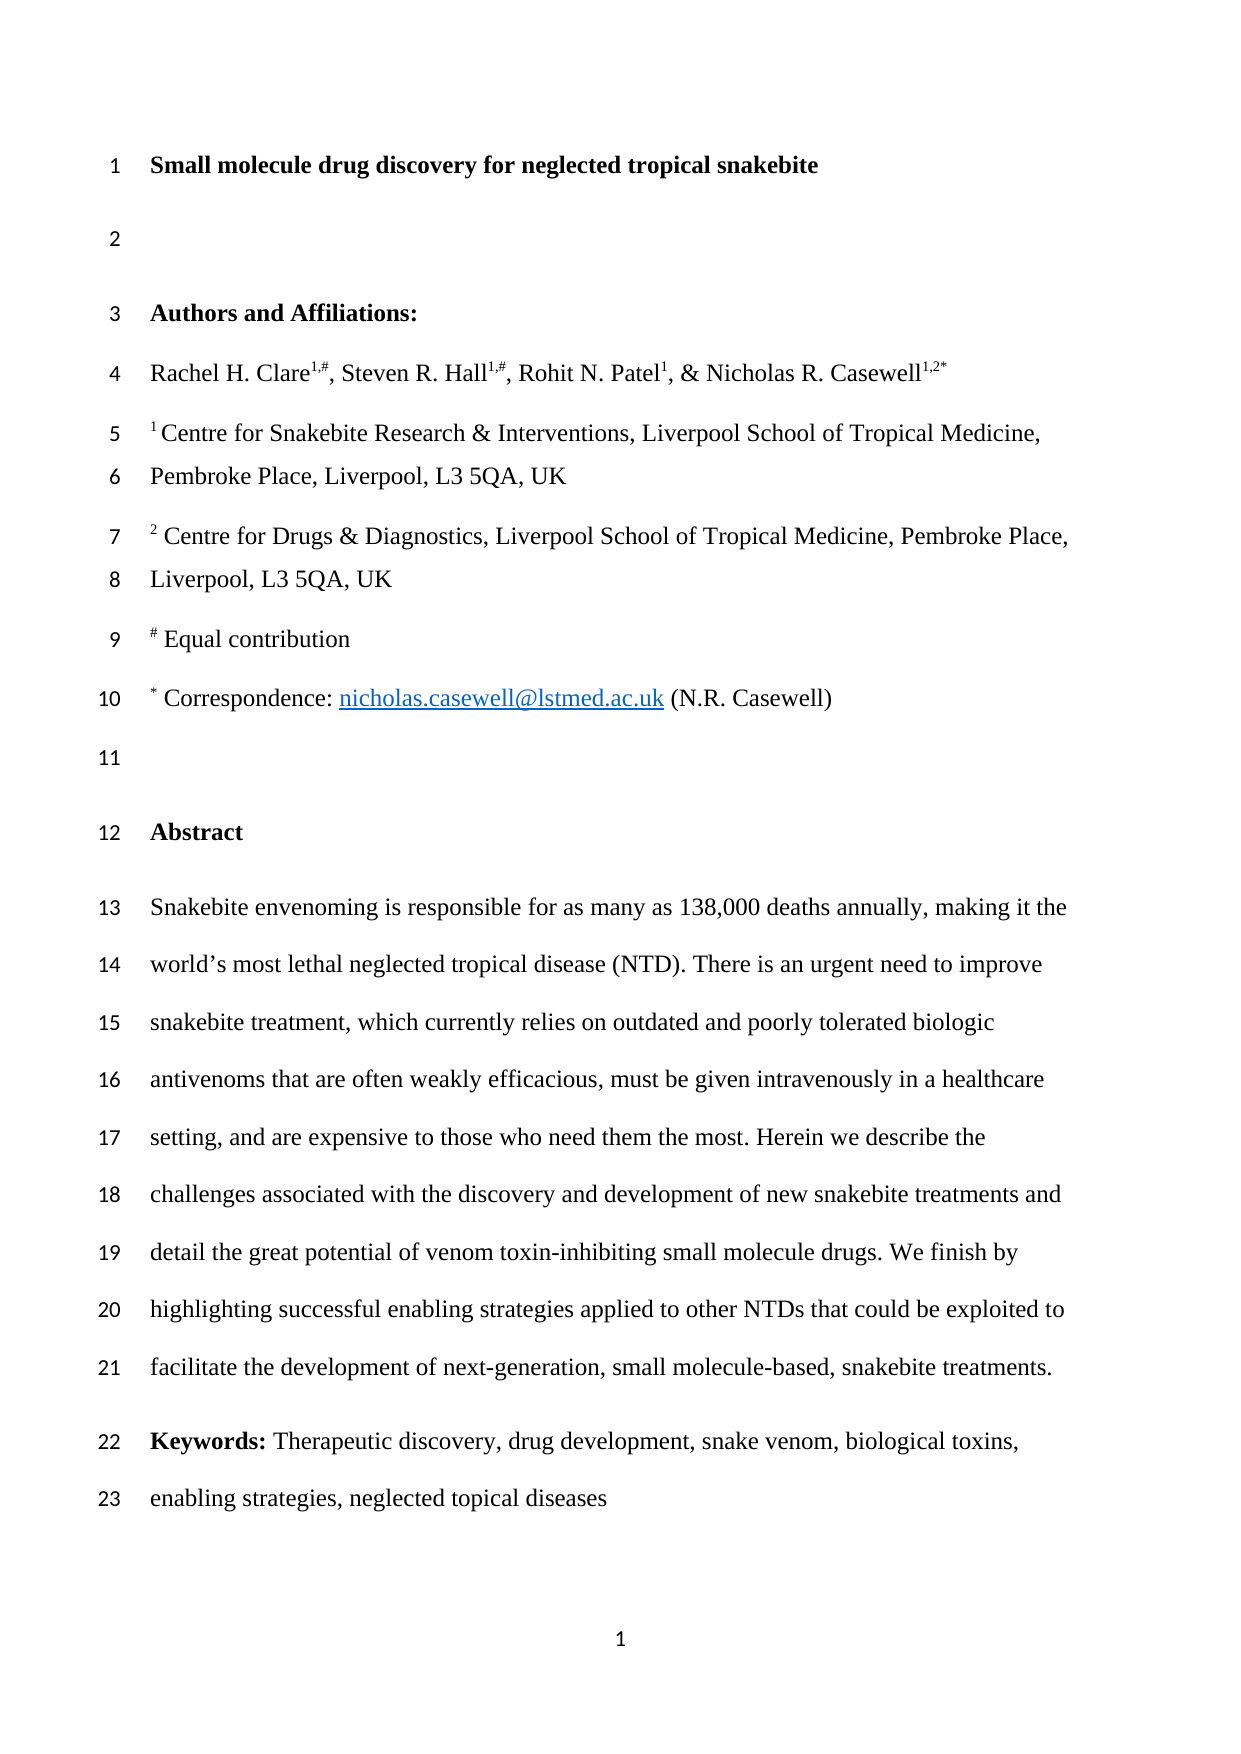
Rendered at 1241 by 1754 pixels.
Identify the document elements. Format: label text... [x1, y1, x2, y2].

text 1 Centre for Snakebite Research & Interventions, Liverpool School of Tropical Medicine, Pembroke Place, Liverpool, L3 5QA, UK [150, 418, 1090, 490]
text * Correspondence: nicholas.casewell@lstmed.ac.uk (N.R. Casewell) [150, 683, 1090, 712]
text Abstract [150, 817, 1090, 846]
text Keywords: Therapeutic discovery, drug development, snake venom, biological toxins, enabling strategies, neglected topical diseases [150, 1426, 1090, 1512]
text Snakebite envenoming is responsible for as many as 138,000 deaths annually, making it the world’s most lethal neglected tropical disease (NTD). There is an urgent need to improve snakebite treatment, which currently relies on outdated and poorly tolerated biologic antivenoms that are often weakly efficacious, must be given intravenously in a healthcare setting, and are expensive to those who need them the most. Herein we describe the challenges associated with the discovery and development of new snakebite treatments and detail the great potential of venom toxin-inhibiting small molecule drugs. We finish by highlighting successful enabling strategies applied to other NTDs that could be exploited to facilitate the development of next-generation, small molecule-based, snakebite treatments. [150, 892, 1090, 1380]
text # Equal contribution [150, 624, 1090, 652]
text Authors and Affiliations: [150, 298, 1090, 327]
text Rachel H. Clare1,#, Steven R. Hall1,#, Rohit N. Patel1, & Nicholas R. Casewell1,2* [150, 358, 1090, 387]
text Small molecule drug discovery for neglected tropical snakebite [150, 150, 1090, 179]
text 2 Centre for Drugs & Diagnostics, Liverpool School of Tropical Medicine, Pembroke Place, Liverpool, L3 5QA, UK [150, 521, 1090, 593]
